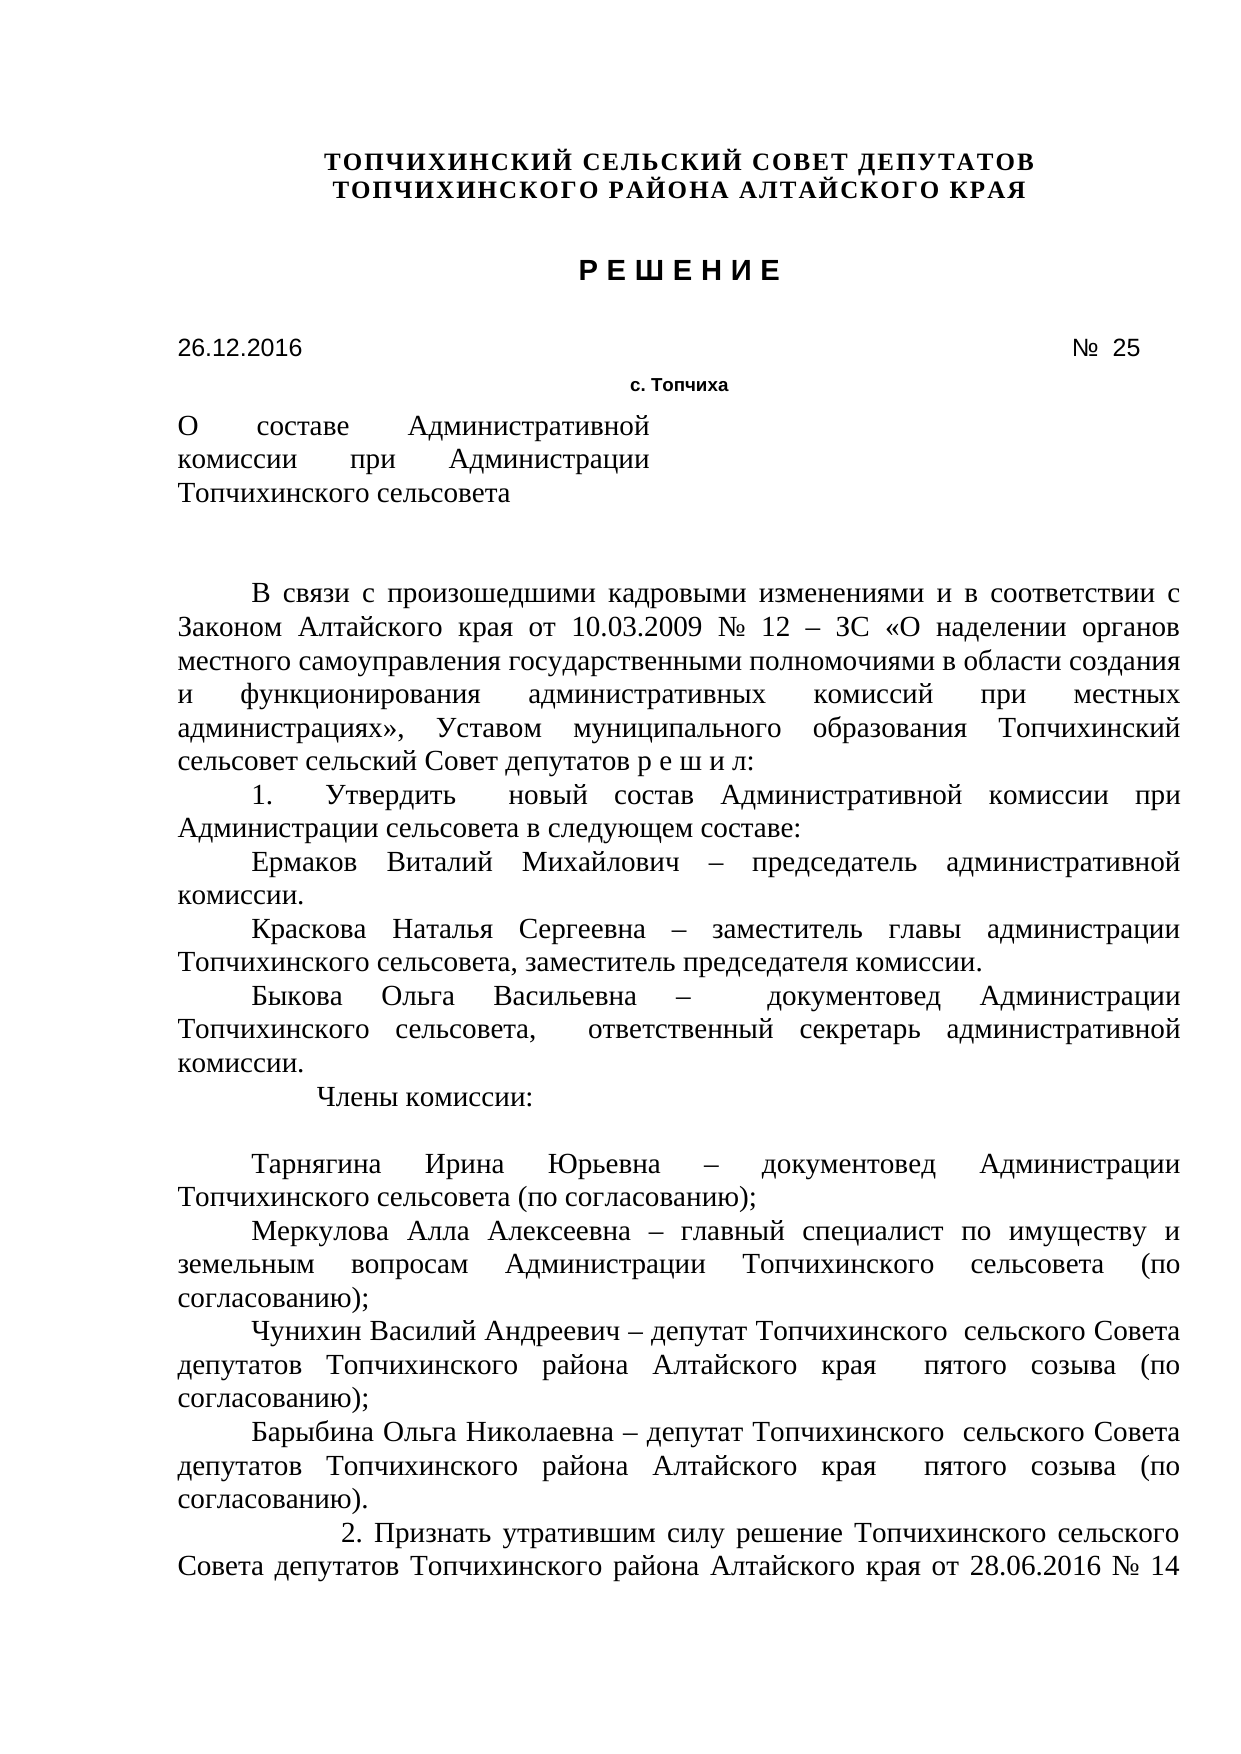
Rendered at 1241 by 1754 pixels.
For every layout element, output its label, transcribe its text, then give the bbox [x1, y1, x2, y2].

text с. Топчиха [177, 374, 1181, 395]
text Барыбина Ольга Николаевна – депутат Топчихинского сельского Совета депутатов Топчихинского района Алтайского края пятого созыва (по согласованию). [177, 1414, 1181, 1515]
text Меркулова Алла Алексеевна – главный специалист по имуществу и земельным вопросам Администрации Топчихинского сельсовета (по согласованию); [177, 1213, 1181, 1313]
text Быкова Ольга Васильевна – документовед Администрации Топчихинского сельсовета, ответственный секретарь административной комиссии. [177, 978, 1181, 1079]
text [177, 1515, 1181, 1582]
text Краскова Наталья Сергеевна – заместитель главы администрации Топчихинского сельсовета, заместитель председателя комиссии. [177, 911, 1181, 978]
text Члены комиссии: [177, 1079, 1181, 1112]
text Чунихин Василий Андреевич – депутат Топчихинского сельского Совета депутатов Топчихинского района Алтайского края пятого созыва (по согласованию); [177, 1313, 1181, 1414]
text О составе Административной комиссии при Администрации Топчихинского сельсовета [177, 408, 650, 508]
list Утвердить новый состав Административной комиссии при Администрации сельсовета в следующем составе: [177, 777, 1181, 844]
text Ермаков Виталий Михайлович – председатель административной комиссии. [177, 844, 1181, 911]
text 26.12.2016 № 25 [177, 333, 1181, 361]
text В связи с произошедшими кадровыми изменениями и в соответствии с Законом Алтайского края от 10.03.2009 № 12 – ЗС «О наделении органов местного самоуправления государственными полномочиями в области создания и функционирования административных комиссий при местных администрациях», Уставом муниципального образования Топчихинский сельсовет сельский Совет депутатов р е ш и л: [177, 576, 1181, 777]
text ТОПЧИХИНСКИЙ СЕЛЬСКИЙ СОВЕТ ДЕПУТАТОВ [177, 147, 1181, 176]
text Тарнягина Ирина Юрьевна – документовед Администрации Топчихинского сельсовета (по согласованию); [177, 1146, 1181, 1213]
subtitle РЕШЕНИЕ [177, 253, 1181, 286]
text ТОПЧИХИНСКОГО РАЙОНА АЛТАЙСКОГО КРАЯ [177, 176, 1181, 204]
